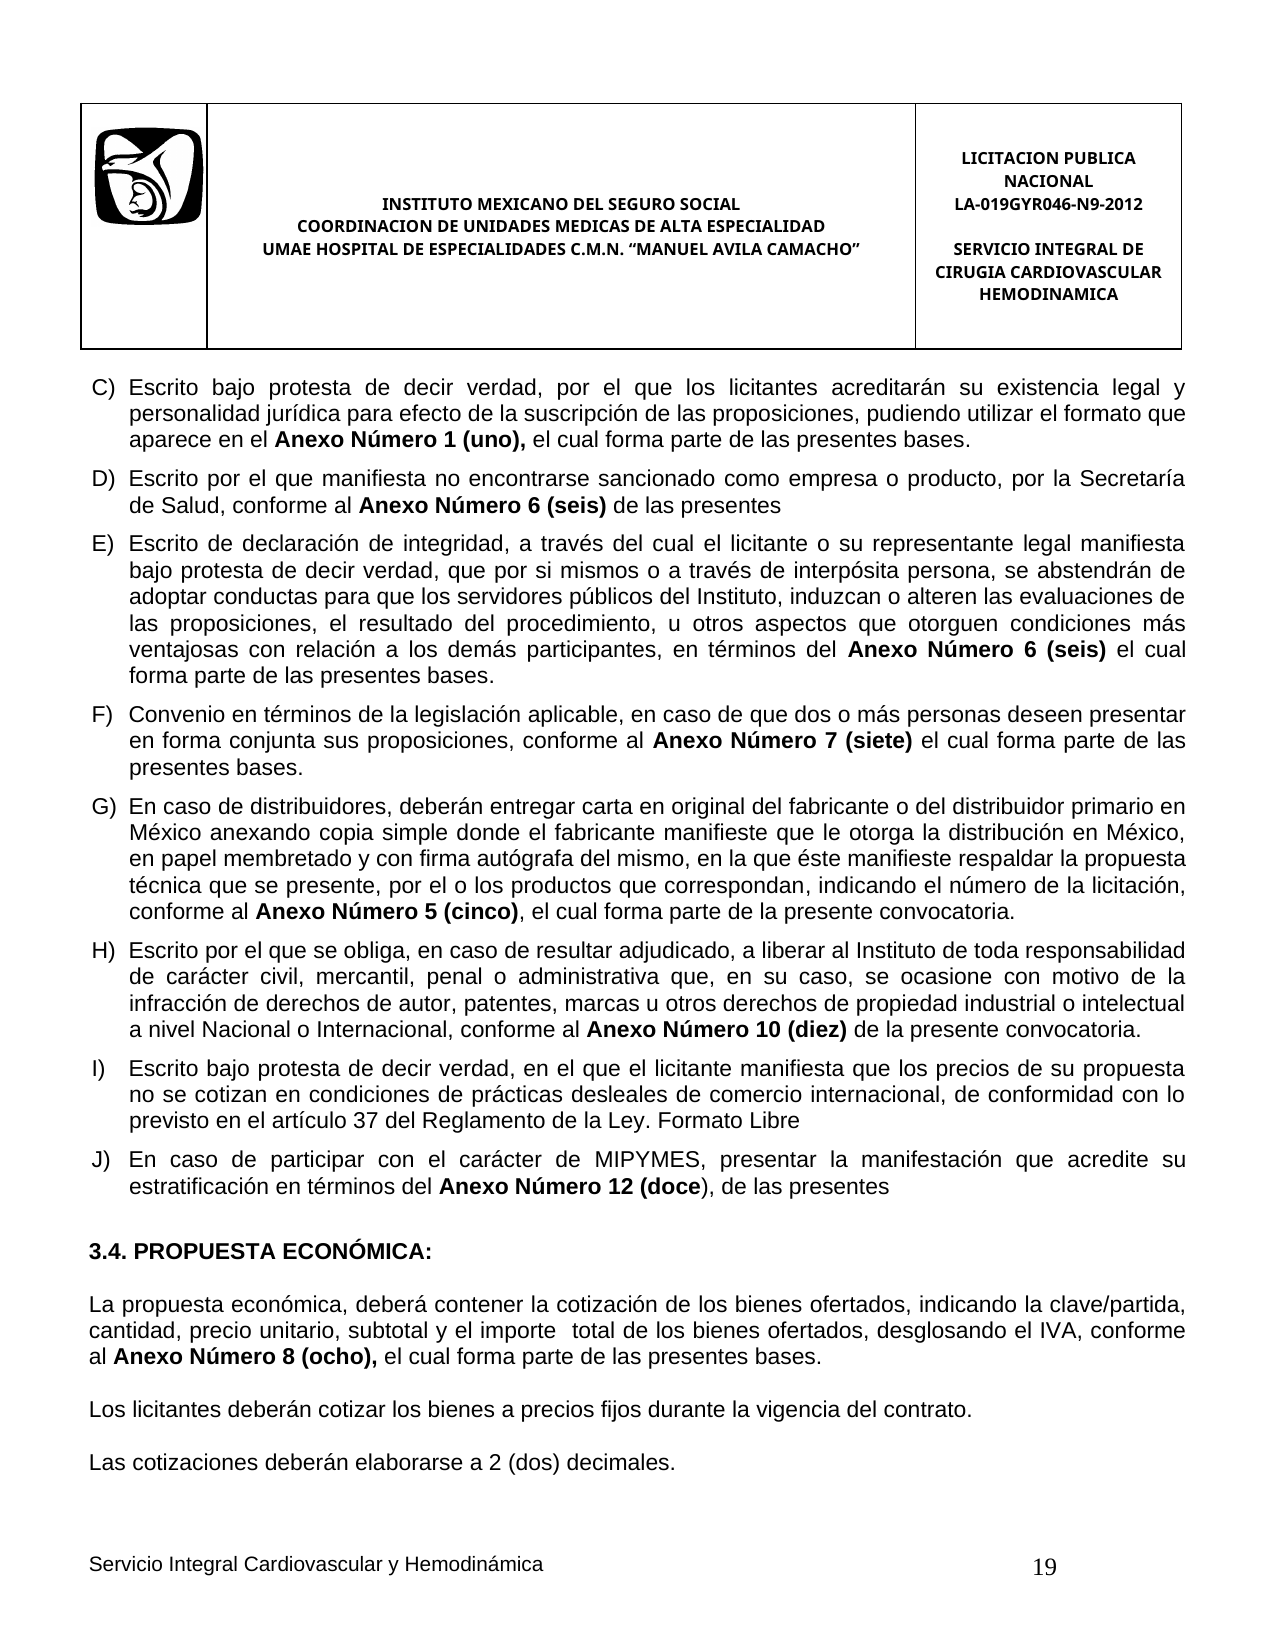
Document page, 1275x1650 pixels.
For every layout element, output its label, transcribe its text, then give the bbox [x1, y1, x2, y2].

list Escrito por el que se obliga, en caso de resultar adjudicado, a liberar al Instituto de toda responsabilidad de carácter civil, mercantil, penal o administrativa que, en su caso, se ocasione con motivo de la infracción de derechos de autor, patentes, marcas u otros derechos de propiedad industrial o intelectual a nivel Nacional o Internacional, conforme al Anexo Número 10 (diez) de la presente convocatoria. [91, 937, 1186, 1042]
list En caso de participar con el carácter de MIPYMES, presentar la manifestación que acredite su estratificación en términos del Anexo Número 12 (doce), de las presentes [91, 1146, 1186, 1199]
picture [91, 127, 206, 227]
text Los licitantes deberán cotizar los bienes a precios fijos durante la vigencia del contrato. [89, 1396, 1186, 1422]
list Escrito de declaración de integridad, a través del cual el licitante o su representante legal manifiesta bajo protesta de decir verdad, que por si mismos o a través de interpósita persona, se abstendrán de adoptar conductas para que los servidores públicos del Instituto, induzcan o alteren las evaluaciones de las proposiciones, el resultado del procedimiento, u otros aspectos que otorguen condiciones más ventajosas con relación a los demás participantes, en términos del Anexo Número 6 (seis) el cual forma parte de las presentes bases. [91, 530, 1186, 688]
text La propuesta económica, deberá contener la cotización de los bienes ofertados, indicando la clave/partida, cantidad, precio unitario, subtotal y el importe total de los bienes ofertados, desglosando el IVA, conforme al Anexo Número 8 (ocho), el cual forma parte de las presentes bases. [89, 1291, 1186, 1370]
text 3.4. PROPUESTA ECONÓMICA: [89, 1238, 1186, 1264]
text Las cotizaciones deberán elaborarse a 2 (dos) decimales. [89, 1449, 1186, 1475]
list En caso de distribuidores, deberán entregar carta en original del fabricante o del distribuidor primario en México anexando copia simple donde el fabricante manifieste que le otorga la distribución en México, en papel membretado y con firma autógrafa del mismo, en la que éste manifieste respaldar la propuesta técnica que se presente, por el o los productos que correspondan, indicando el número de la licitación, conforme al Anexo Número 5 (cinco), el cual forma parte de la presente convocatoria. [91, 793, 1186, 924]
list Escrito por el que manifiesta no encontrarse sancionado como empresa o producto, por la Secretaría de Salud, conforme al Anexo Número 6 (seis) de las presentes [91, 465, 1186, 518]
list Escrito bajo protesta de decir verdad, por el que los licitantes acreditarán su existencia legal y personalidad jurídica para efecto de la suscripción de las proposiciones, pudiendo utilizar el formato que aparece en el Anexo Número 1 (uno), el cual forma parte de las presentes bases. [91, 374, 1186, 453]
list Escrito bajo protesta de decir verdad, en el que el licitante manifiesta que los precios de su propuesta no se cotizan en condiciones de prácticas desleales de comercio internacional, de conformidad con lo previsto en el artículo 37 del Reglamento de la Ley. Formato Libre [91, 1055, 1186, 1134]
list Convenio en términos de la legislación aplicable, en caso de que dos o más personas deseen presentar en forma conjunta sus proposiciones, conforme al Anexo Número 7 (siete) el cual forma parte de las presentes bases. [91, 701, 1186, 780]
